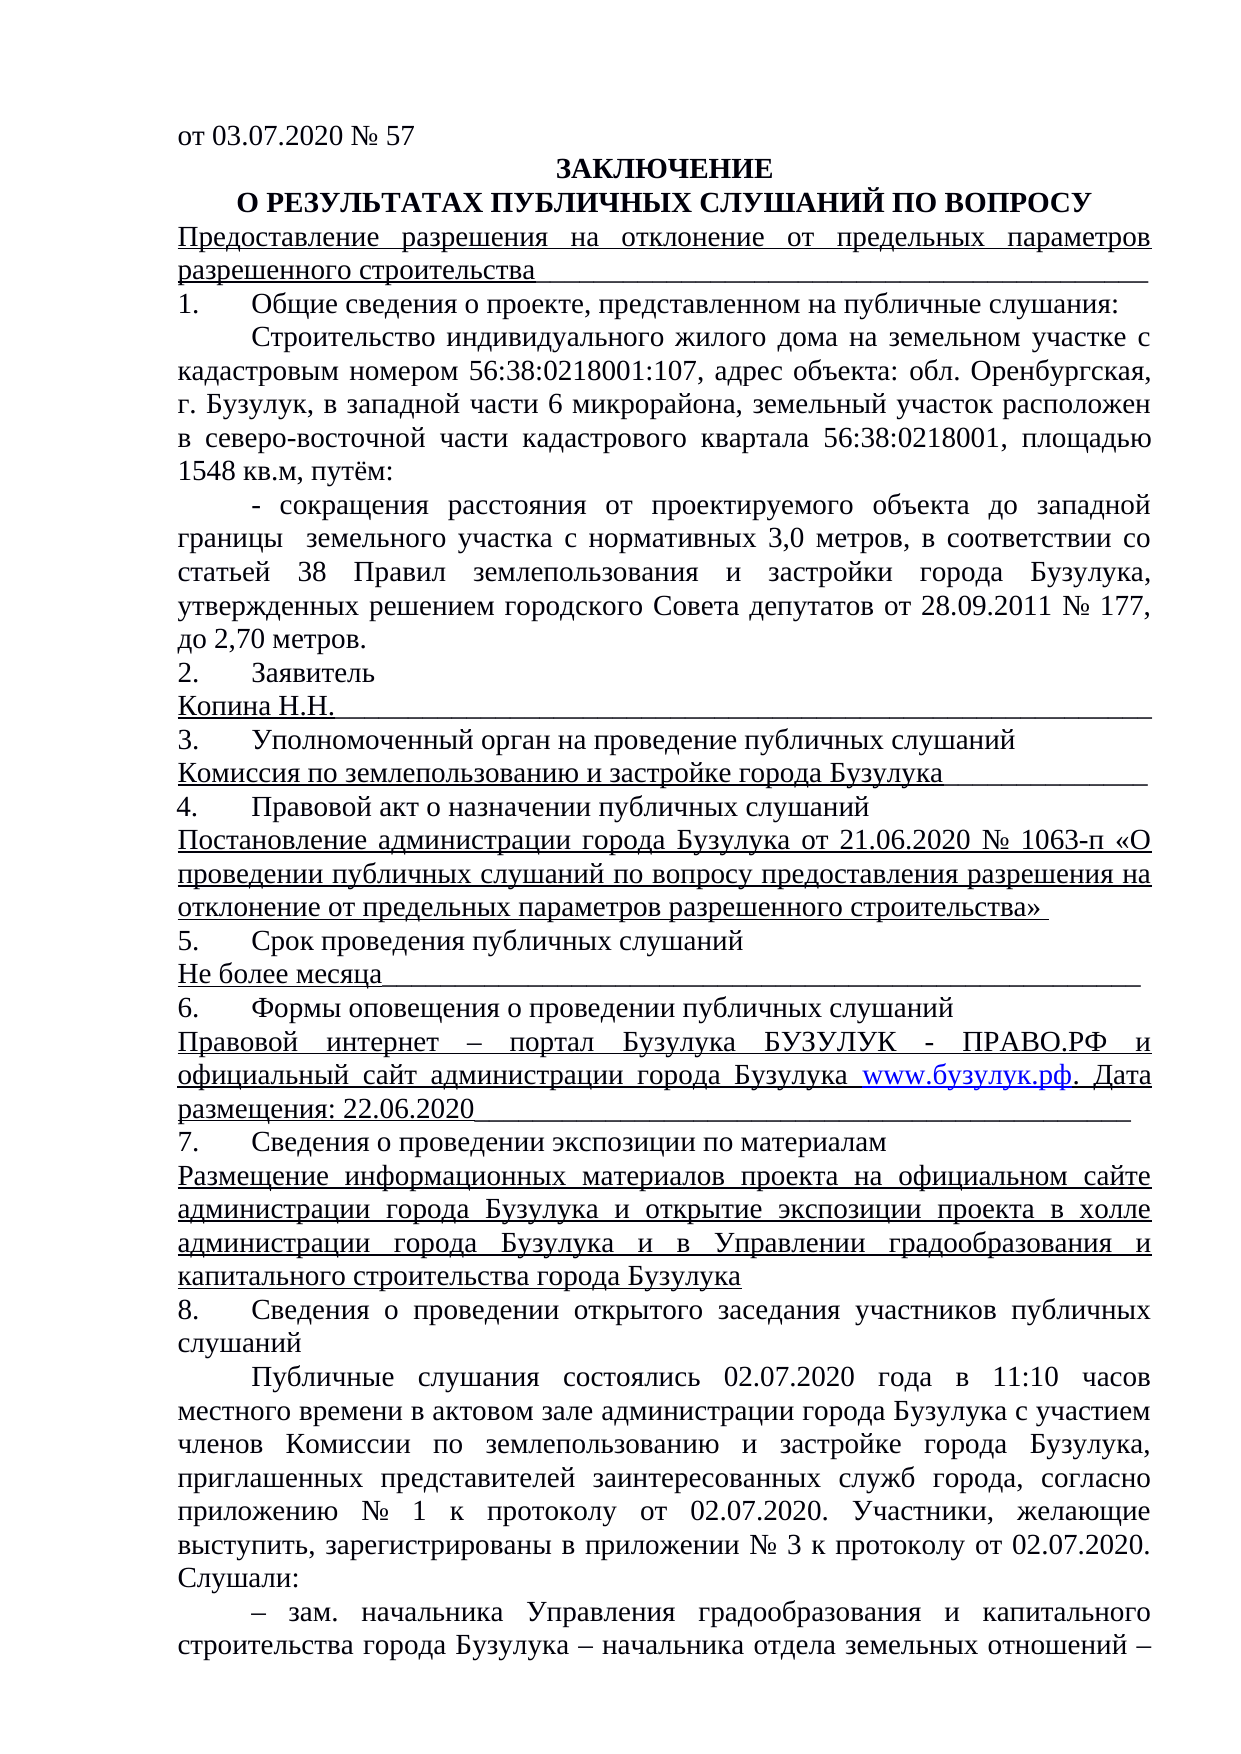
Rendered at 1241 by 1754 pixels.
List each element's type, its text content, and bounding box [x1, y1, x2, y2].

text Предоставление разрешения на отклонение от предельных параметров разрешенного строительства__________________________________________ [177, 219, 1152, 248]
text Строительство индивидуального жилого дома на земельном участке с кадастровым номером 56:38:0218001:107, адрес объекта: обл. Оренбургская, г. Бузулук, в западной части 6 микрорайона, земельный участок расположен в северо-восточной части кадастрового квартала 56:38:0218001, площадью 1548 кв.м, путём: [177, 319, 1152, 386]
text Размещение информационных материалов проекта на официальном сайте администрации города Бузулука и открытие экспозиции проекта в холле администрации города Бузулука и в Управлении градообразования и капитального строительства города Бузулука [177, 1188, 1152, 1220]
text Размещение информационных материалов проекта на официальном сайте администрации города Бузулука и открытие экспозиции проекта в холле администрации города Бузулука и в Управлении градообразования и капитального строительства города Бузулука [177, 1158, 1152, 1187]
text Постановление администрации города Бузулука от 21.06.2020 № 1063-п «О проведении публичных слушаний по вопросу предоставления разрешения на отклонение от предельных параметров разрешенного строительства» [177, 852, 1152, 885]
list Правовой акт о назначении публичных слушаний [176, 789, 1152, 822]
text Постановление администрации города Бузулука от 21.06.2020 № 1063-п «О проведении публичных слушаний по вопросу предоставления разрешения на отклонение от предельных параметров разрешенного строительства» [177, 822, 1152, 851]
text Правовой интернет – портал Бузулука БУЗУЛУК - ПРАВО.РФ и официальный сайт администрации города Бузулука www.бузулук.рф. Дата размещения: 22.06.2020_____________________________________________ [177, 1088, 1152, 1124]
text Правовой интернет – портал Бузулука БУЗУЛУК - ПРАВО.РФ и официальный сайт администрации города Бузулука www.бузулук.рф. Дата размещения: 22.06.2020_____________________________________________ [177, 1054, 1152, 1086]
text от 03.07.2020 № 57 [177, 118, 1152, 152]
list Формы оповещения о проведении публичных слушаний [177, 990, 1152, 1024]
list Сведения о проведении экспозиции по материалам [177, 1124, 1152, 1158]
text - сокращения расстояния от проектируемого объекта до западной границы земельного участка с нормативных 3,0 метров, в соответствии со статьей 38 Правил землепользования и застройки города Бузулука, утвержденных решением городского Совета депутатов от 28.09.2011 № 177, до 2,70 метров. [177, 487, 1152, 655]
text Размещение информационных материалов проекта на официальном сайте администрации города Бузулука и открытие экспозиции проекта в холле администрации города Бузулука и в Управлении градообразования и капитального строительства города Бузулука [177, 1221, 1152, 1254]
text ЗАКЛЮЧЕНИЕ [177, 152, 1152, 185]
text Публичные слушания состоялись 02.07.2020 года в 11:10 часов местного времени в актовом зале администрации города Бузулука с участием членов Комиссии по землепользованию и застройке города Бузулука, приглашенных представителей заинтересованных служб города, согласно приложению № 1 к протоколу от 02.07.2020. Участники, желающие выступить, зарегистрированы в приложении № 3 к протоколу от 02.07.2020. Слушали: [177, 1359, 1152, 1594]
text Копина Н.Н.________________________________________________________ [177, 688, 1152, 717]
text Размещение информационных материалов проекта на официальном сайте администрации города Бузулука и открытие экспозиции проекта в холле администрации города Бузулука и в Управлении градообразования и капитального строительства города Бузулука [177, 1255, 1152, 1292]
text Комиссия по землепользованию и застройке города Бузулука______________ [177, 755, 1152, 789]
text Не более месяца____________________________________________________ [177, 957, 1152, 990]
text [177, 1594, 1152, 1661]
list Общие сведения о проекте, представленном на публичные слушания: [177, 286, 1152, 319]
text Постановление администрации города Бузулука от 21.06.2020 № 1063-п «О проведении публичных слушаний по вопросу предоставления разрешения на отклонение от предельных параметров разрешенного строительства» [177, 886, 1152, 923]
list Сведения о проведении открытого заседания участников публичных слушаний [177, 1292, 1152, 1359]
text Предоставление разрешения на отклонение от предельных параметров разрешенного строительства__________________________________________ [177, 249, 1152, 286]
list Заявитель [177, 655, 1152, 688]
text О РЕЗУЛЬТАТАХ ПУБЛИЧНЫХ СЛУШАНИЙ ПО ВОПРОСУ [177, 185, 1152, 219]
list Срок проведения публичных слушаний [177, 923, 1152, 957]
text Правовой интернет – портал Бузулука БУЗУЛУК - ПРАВО.РФ и официальный сайт администрации города Бузулука www.бузулук.рф. Дата размещения: 22.06.2020_____________________________________________ [177, 1024, 1152, 1053]
text Строительство индивидуального жилого дома на земельном участке с кадастровым номером 56:38:0218001:107, адрес объекта: обл. Оренбургская, г. Бузулук, в западной части 6 микрорайона, земельный участок расположен в северо-восточной части кадастрового квартала 56:38:0218001, площадью 1548 кв.м, путём: [177, 420, 1152, 487]
list Уполномоченный орган на проведение публичных слушаний [177, 722, 1152, 755]
